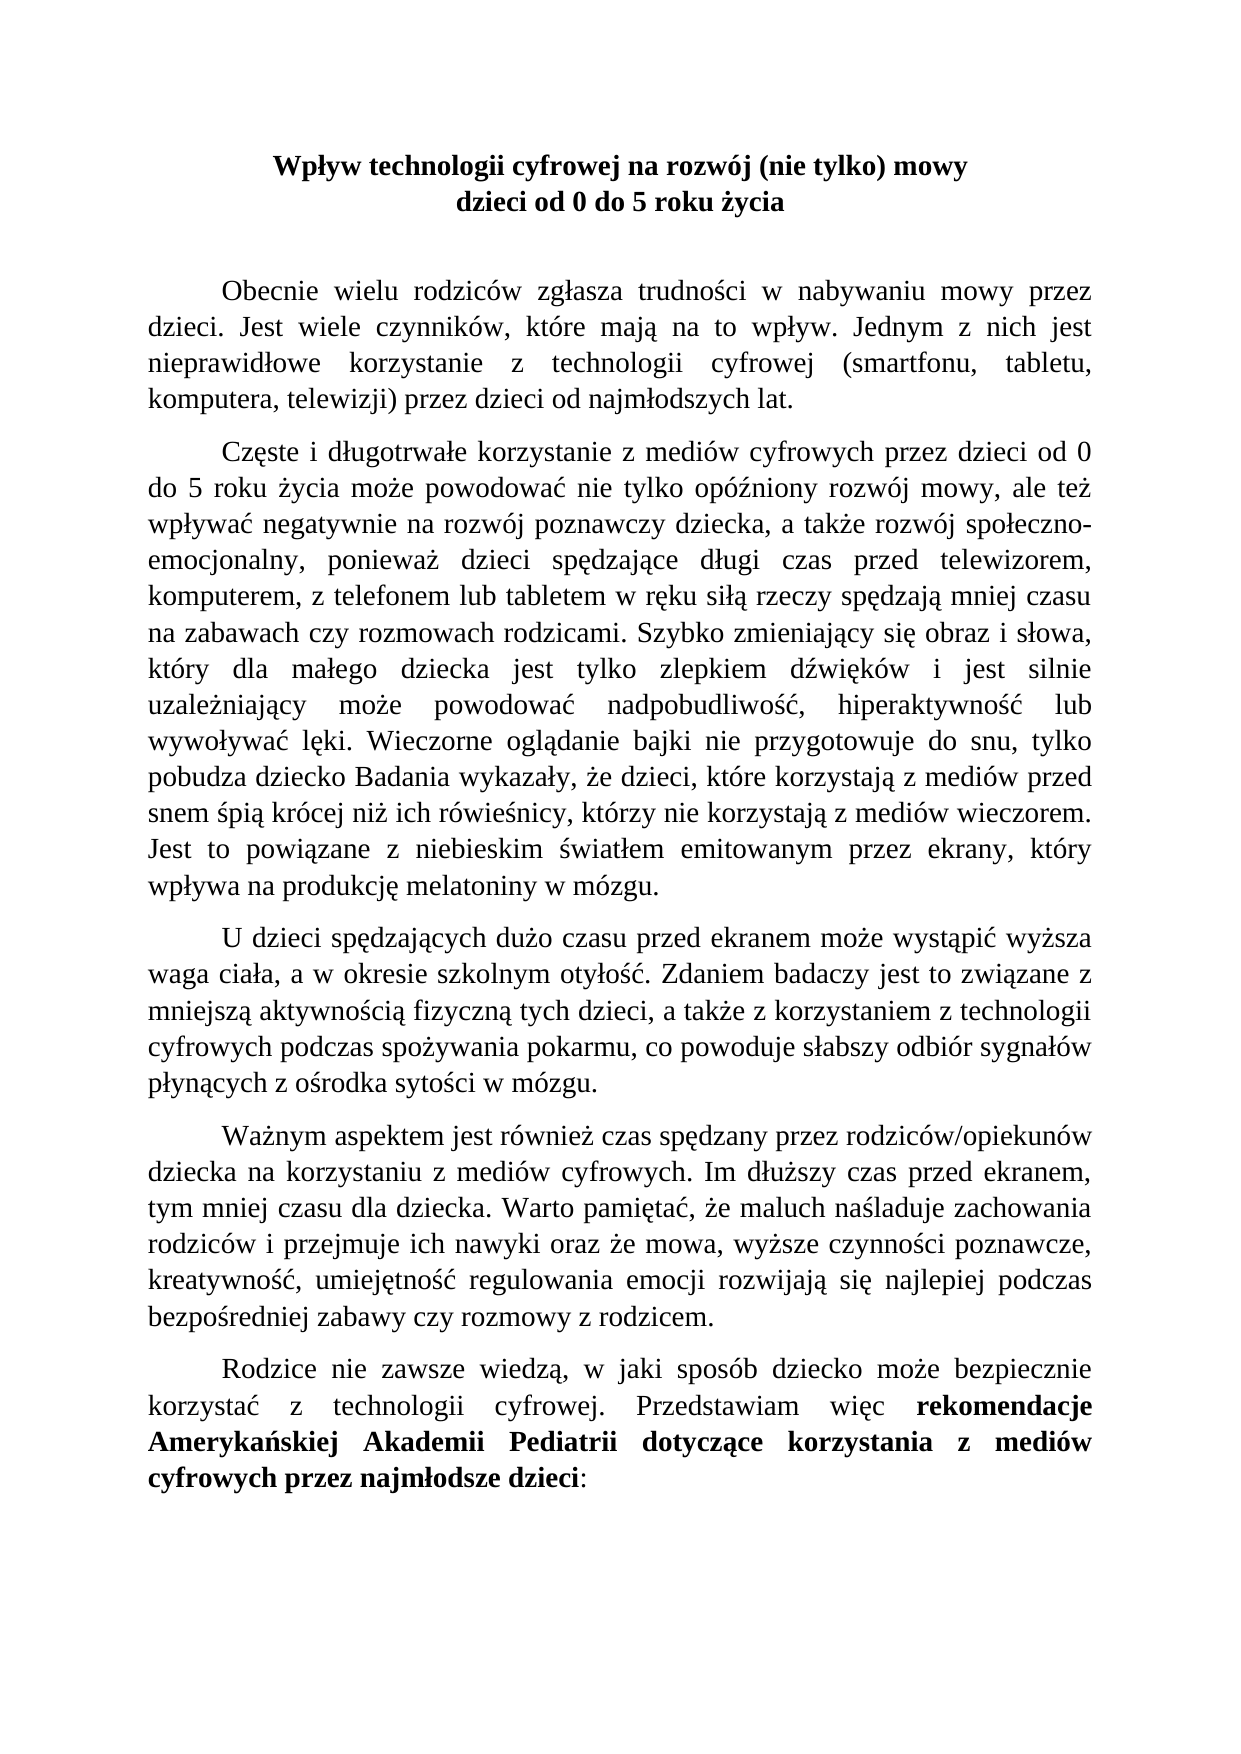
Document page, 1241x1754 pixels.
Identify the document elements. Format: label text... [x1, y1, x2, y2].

text U dzieci spędzających dużo czasu przed ekranem może wystąpić wyższa waga ciała, a w okresie szkolnym otyłość. Zdaniem badaczy jest to związane z mniejszą aktywnością fizyczną tych dzieci, a także z korzystaniem z technologii cyfrowych podczas spożywania pokarmu, co powoduje słabszy odbiór sygnałów płynących z ośrodka sytości w mózgu. [148, 921, 1093, 1099]
text Obecnie wielu rodziców zgłasza trudności w nabywaniu mowy przez dzieci. Jest wiele czynników, które mają na to wpływ. Jednym z nich jest nieprawidłowe korzystanie z technologii cyfrowej (smartfonu, tabletu, komputera, telewizji) przez dzieci od najmłodszych lat. [148, 273, 1093, 415]
text Rodzice nie zawsze wiedzą, w jaki sposób dziecko może bezpiecznie korzystać z technologii cyfrowej. Przedstawiam więc rekomendacje Amerykańskiej Akademii Pediatrii dotyczące korzystania z mediów cyfrowych przez najmłodsze dzieci: [148, 1351, 1093, 1493]
text dzieci od 0 do 5 roku życia [148, 184, 1093, 217]
text Ważnym aspektem jest również czas spędzany przez rodziców/opiekunów dziecka na korzystaniu z mediów cyfrowych. Im dłuższy czas przed ekranem, tym mniej czasu dla dziecka. Warto pamiętać, że maluch naśladuje zachowania rodziców i przejmuje ich nawyki oraz że mowa, wyższe czynności poznawcze, kreatywność, umiejętność regulowania emocji rozwijają się najlepiej podczas bezpośredniej zabawy czy rozmowy z rodzicem. [148, 1118, 1093, 1332]
text Wpływ technologii cyfrowej na rozwój (nie tylko) mowy [148, 148, 1093, 181]
text Częste i długotrwałe korzystanie z mediów cyfrowych przez dzieci od 0 do 5 roku życia może powodować nie tylko opóźniony rozwój mowy, ale też wpływać negatywnie na rozwój poznawczy dziecka, a także rozwój społeczno-emocjonalny, ponieważ dzieci spędzające długi czas przed telewizorem, komputerem, z telefonem lub tabletem w ręku siłą rzeczy spędzają mniej czasu na zabawach czy rozmowach rodzicami. Szybko zmieniający się obraz i słowa, który dla małego dziecka jest tylko zlepkiem dźwięków i jest silnie uzależniający może powodować nadpobudliwość, hiperaktywność lub wywoływać lęki. Wieczorne oglądanie bajki nie przygotowuje do snu, tylko pobudza dziecko Badania wykazały, że dzieci, które korzystają z mediów przed snem śpią krócej niż ich rówieśnicy, którzy nie korzystają z mediów wieczorem. Jest to powiązane z niebieskim światłem emitowanym przez ekrany, który wpływa na produkcję melatoniny w mózgu. [148, 434, 1093, 901]
